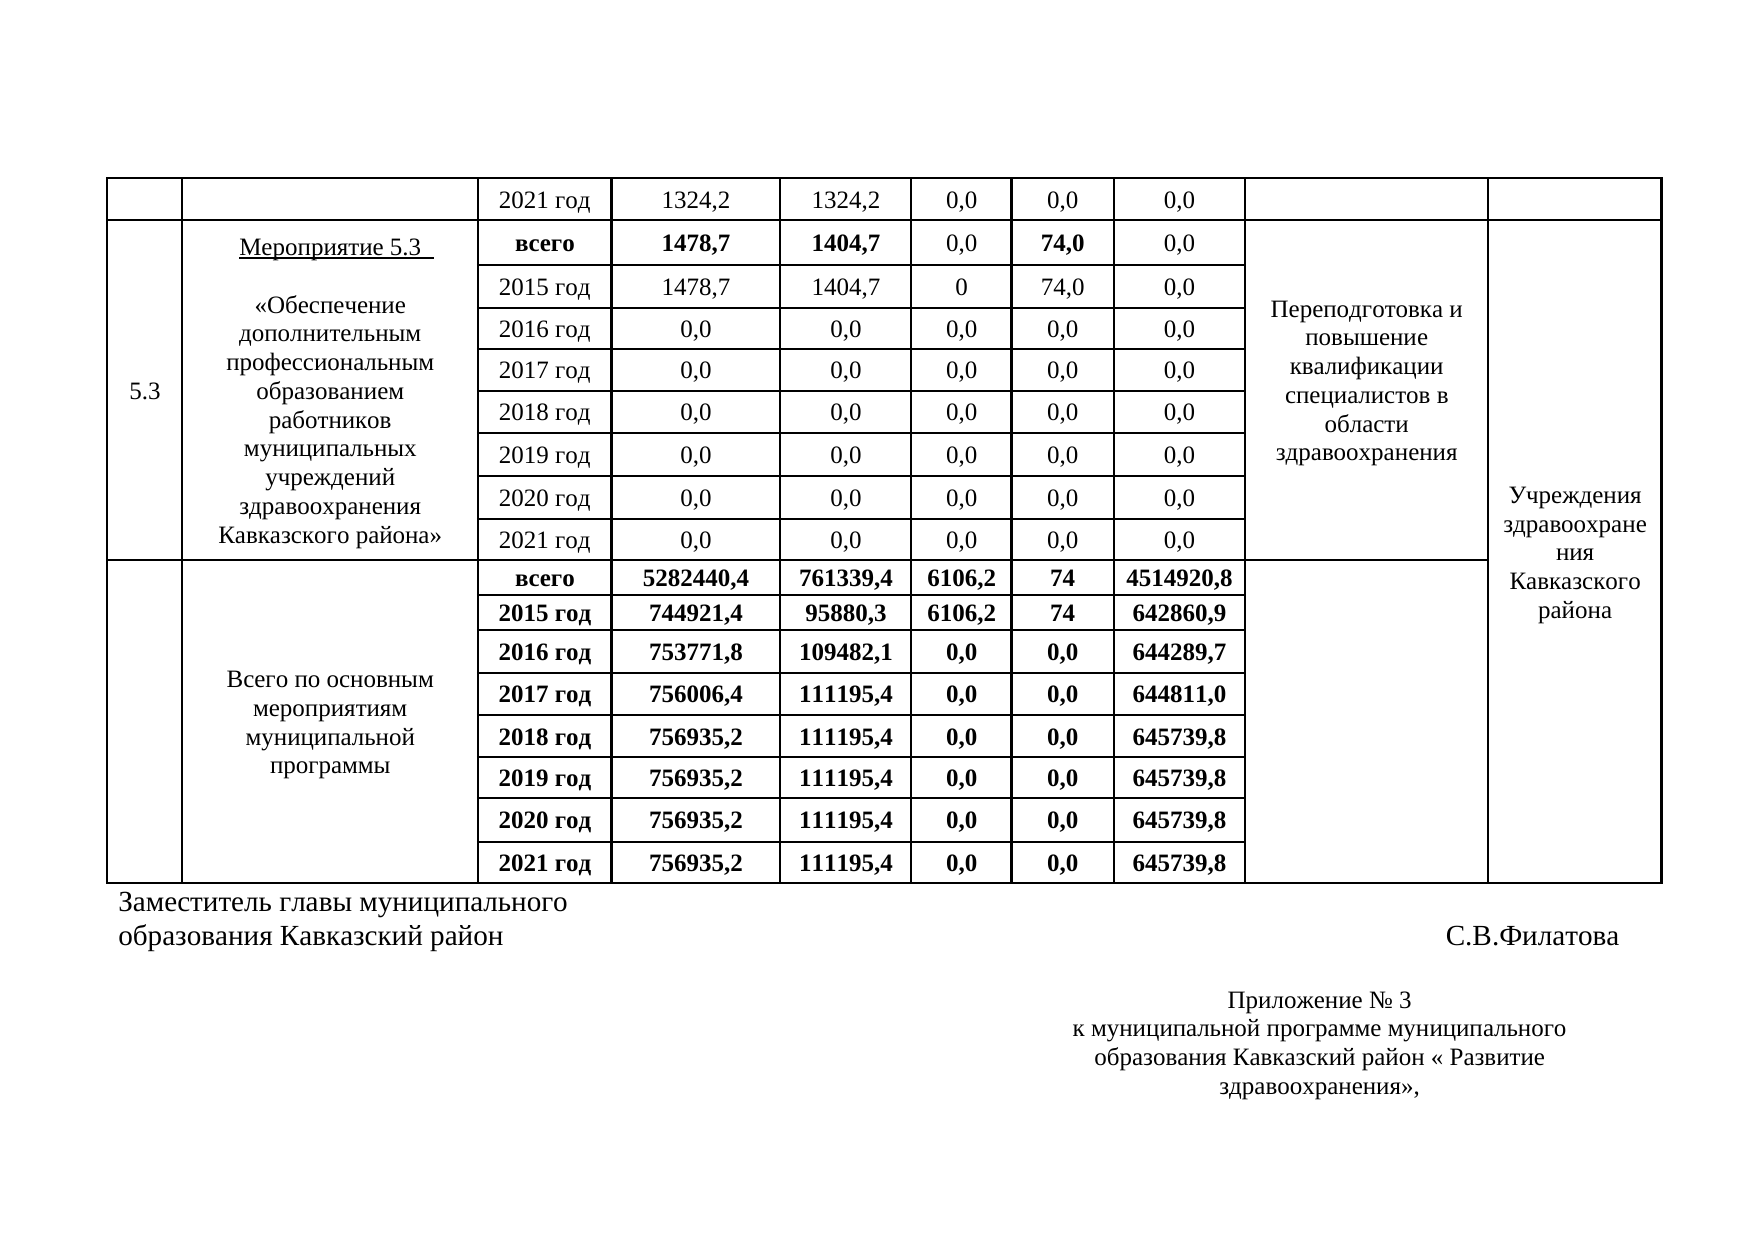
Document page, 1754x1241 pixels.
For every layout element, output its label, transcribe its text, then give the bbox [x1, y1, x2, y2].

table_cell 0,0 [1013, 392, 1113, 432]
table_cell 0,0 [912, 477, 1010, 518]
table_cell 0,0 [613, 309, 779, 348]
table_cell 2019 год [479, 758, 610, 797]
table_cell 0,0 [1013, 309, 1113, 348]
table_cell [108, 561, 181, 882]
table_cell всего [479, 221, 610, 263]
table_cell 0,0 [1013, 350, 1113, 389]
table_cell 761339,4 [781, 561, 910, 593]
table_cell 0,0 [912, 392, 1010, 432]
table_cell 2021 год [479, 179, 610, 219]
table_cell 0,0 [1115, 179, 1244, 219]
table_cell [1246, 561, 1487, 882]
table_cell 0,0 [912, 843, 1010, 882]
table_cell 2021 год [479, 843, 610, 882]
table_cell 2016 год [479, 631, 610, 672]
table_cell 111195,4 [781, 674, 910, 714]
table_cell 111195,4 [781, 799, 910, 841]
table_cell 0,0 [1013, 434, 1113, 474]
table_cell 0,0 [781, 477, 910, 518]
table_cell 0,0 [781, 309, 910, 348]
table_cell 1324,2 [613, 179, 779, 219]
table_cell 2016 год [479, 309, 610, 348]
table_cell 0,0 [912, 520, 1010, 559]
table_cell 2015 год [479, 266, 610, 307]
table_cell 0,0 [1013, 758, 1113, 797]
table_cell 0,0 [912, 179, 1010, 219]
table_cell 74,0 [1013, 266, 1113, 307]
text образования Кавказский район « Развитие здравоохранения», [1003, 1042, 1636, 1100]
table_cell 0,0 [781, 520, 910, 559]
table_cell 0,0 [1013, 843, 1113, 882]
table_cell 0,0 [1013, 520, 1113, 559]
table_cell 2020 год [479, 477, 610, 518]
table_cell 2017 год [479, 350, 610, 389]
table_cell 0,0 [1115, 434, 1244, 474]
table_cell 95880,3 [781, 596, 910, 628]
table_cell Всего по основным мероприятиям муниципальной программы [183, 561, 477, 882]
table_cell 645739,8 [1115, 799, 1244, 841]
table_cell 2018 год [479, 716, 610, 756]
table_cell 0,0 [1115, 221, 1244, 263]
table_cell 111195,4 [781, 716, 910, 756]
table_cell 2015 год [479, 596, 610, 628]
table_cell 756935,2 [613, 716, 779, 756]
table_cell 2018 год [479, 392, 610, 432]
table_cell 6106,2 [912, 561, 1010, 593]
table_cell 0,0 [613, 350, 779, 389]
table_cell 0,0 [781, 392, 910, 432]
table_cell 644811,0 [1115, 674, 1244, 714]
table_cell 0,0 [912, 716, 1010, 756]
table_cell 1324,2 [781, 179, 910, 219]
table_cell 645739,8 [1115, 758, 1244, 797]
table_cell 0,0 [613, 392, 779, 432]
table_cell 756006,4 [613, 674, 779, 714]
table_cell 0,0 [1115, 309, 1244, 348]
table_cell 0,0 [912, 434, 1010, 474]
table_cell 0,0 [1115, 266, 1244, 307]
table_cell 0,0 [912, 799, 1010, 841]
table_cell всего [479, 561, 610, 593]
table_cell Учреждения здравоохранения Кавказского района [1489, 221, 1660, 882]
table_cell 0 [912, 266, 1010, 307]
table_cell 744921,4 [613, 596, 779, 628]
table_cell 0,0 [613, 434, 779, 474]
table_cell 109482,1 [781, 631, 910, 672]
table_cell 1478,7 [613, 221, 779, 263]
table_cell 756935,2 [613, 799, 779, 841]
table_cell 1478,7 [613, 266, 779, 307]
table_cell 111195,4 [781, 758, 910, 797]
table_cell 2017 год [479, 674, 610, 714]
table_cell 0,0 [1013, 477, 1113, 518]
table_cell 0,0 [912, 350, 1010, 389]
table_cell 4514920,8 [1115, 561, 1244, 593]
text Заместитель главы муниципального [118, 884, 1636, 918]
table_cell 74 [1013, 561, 1113, 593]
table_cell 0,0 [912, 674, 1010, 714]
table_cell 2021 год [479, 520, 610, 559]
table_cell 74 [1013, 596, 1113, 628]
table_cell 0,0 [781, 350, 910, 389]
table_cell 0,0 [1115, 350, 1244, 389]
table_cell 5282440,4 [613, 561, 779, 593]
table_cell 0,0 [1013, 631, 1113, 672]
table_cell 756935,2 [613, 758, 779, 797]
table_cell 0,0 [1115, 392, 1244, 432]
table_cell Переподготовка и повышение квалификации специалистов в области здравоохранения [1246, 221, 1487, 559]
table_cell 5.3 [108, 221, 181, 559]
table_cell 1404,7 [781, 266, 910, 307]
table_cell 645739,8 [1115, 843, 1244, 882]
table_cell 756935,2 [613, 843, 779, 882]
table_cell 642860,9 [1115, 596, 1244, 628]
table_cell 0,0 [912, 758, 1010, 797]
table_cell 1404,7 [781, 221, 910, 263]
table_cell 0,0 [1115, 477, 1244, 518]
table_cell 0,0 [613, 520, 779, 559]
table_cell 0,0 [912, 309, 1010, 348]
text к муниципальной программе муниципального [1003, 1013, 1636, 1042]
text образования Кавказский район С.В.Филатова [118, 918, 1636, 951]
table_cell 6106,2 [912, 596, 1010, 628]
text Приложение № 3 [1003, 985, 1636, 1013]
table_cell 0,0 [1013, 799, 1113, 841]
table_cell 0,0 [912, 631, 1010, 672]
table_cell 753771,8 [613, 631, 779, 672]
table_cell 2019 год [479, 434, 610, 474]
table_cell 644289,7 [1115, 631, 1244, 672]
table_cell 0,0 [1013, 179, 1113, 219]
table_cell 74,0 [1013, 221, 1113, 263]
table_cell 0,0 [1013, 716, 1113, 756]
table_cell 0,0 [781, 434, 910, 474]
table_cell 0,0 [1013, 674, 1113, 714]
table_cell 645739,8 [1115, 716, 1244, 756]
table_cell 2020 год [479, 799, 610, 841]
table_cell 0,0 [912, 221, 1010, 263]
table_cell 111195,4 [781, 843, 910, 882]
table_cell 0,0 [613, 477, 779, 518]
table_cell Мероприятие 5.3 «Обеспечение дополнительным профессиональным образованием работников муниципальных учреждений здравоохранения Кавказского района» [183, 221, 477, 559]
table_cell 0,0 [1115, 520, 1244, 559]
